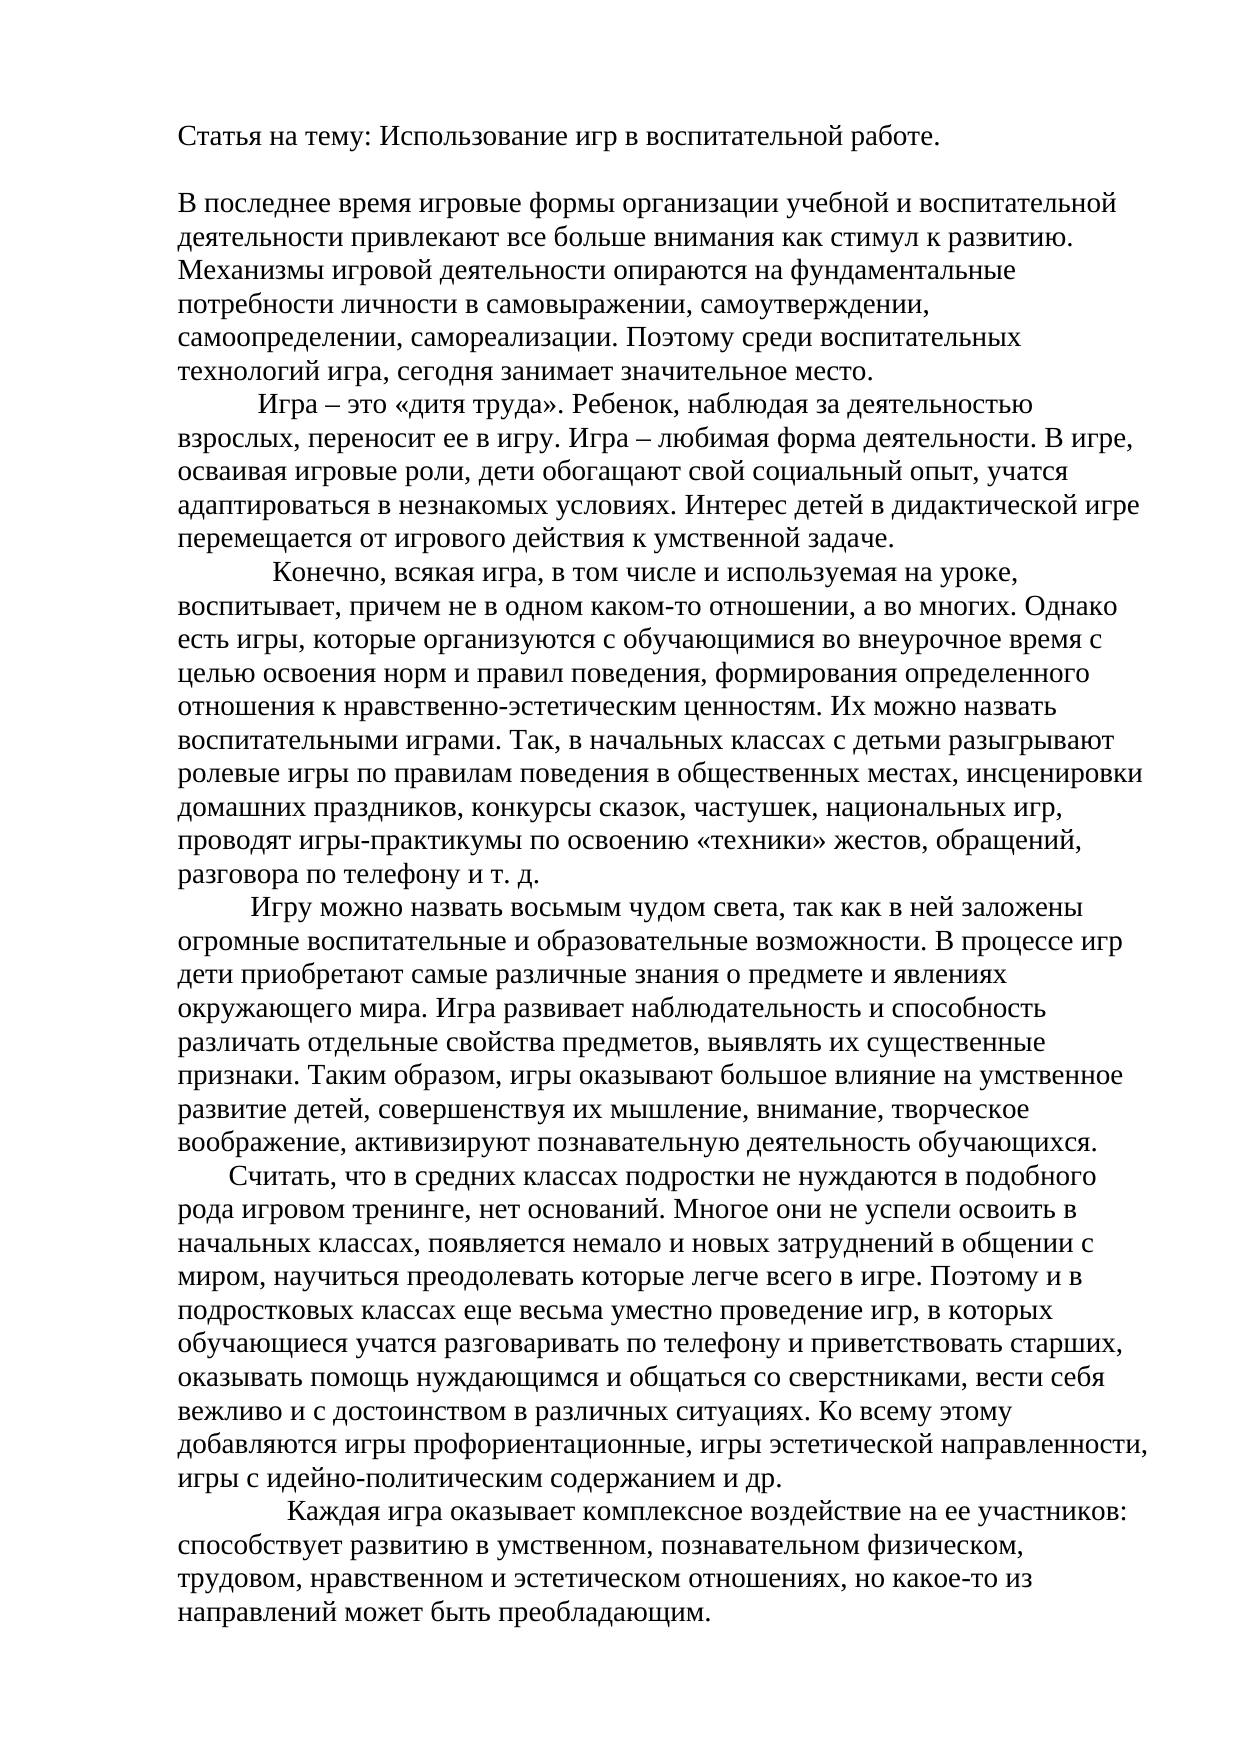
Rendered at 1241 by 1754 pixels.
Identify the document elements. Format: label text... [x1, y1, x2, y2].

text В последнее время игровые формы организации учебной и воспитательной деятельности привлекают все больше внимания как стимул к развитию. Механизмы игровой деятельности опираются на фундаментальные потребности личности в самовыражении, самоутверждении, самоопределении, самореализации. Поэтому среди воспитательных технологий игра, сегодня занимает значительное место. [177, 185, 1152, 386]
text Конечно, всякая игра, в том числе и используемая на уроке, воспитывает, причем не в одном каком-то отношении, а во многих. Однако есть игры, которые организуются с обучающимися во внеурочное время с целью освоения норм и правил поведения, формирования определенного отношения к нравственно-эстетическим ценностям. Их можно назвать воспитательными играми. Так, в начальных классах с детьми разыгрывают ролевые игры по правилам поведения в общественных местах, инсценировки домашних праздников, конкурсы сказок, частушек, национальных игр, проводят игры-практикумы по освоению «техники» жестов, обращений, разговора по телефону и т. д. [177, 554, 1152, 889]
text Статья на тему: Использование игр в воспитательной работе. [177, 118, 1152, 152]
text Игра – это «дитя труда». Ребенок, наблюдая за деятельностью взрослых, переносит ее в игру. Игра – любимая форма деятельности. В игре, осваивая игровые роли, дети обогащают свой социальный опыт, учатся адаптироваться в незнакомых условиях. Интерес детей в дидактической игре перемещается от игрового действия к умственной задаче. [177, 386, 1152, 554]
text Считать, что в средних классах подростки не нуждаются в подобного рода игровом тренинге, нет оснований. Многое они не успели освоить в начальных классах, появляется немало и новых затруднений в общении с миром, научиться преодолевать которые легче всего в игре. Поэтому и в подростковых классах еще весьма уместно проведение игр, в которых обучающиеся учатся разговаривать по телефону и приветствовать старших, оказывать помощь нуждающимся и общаться со сверстниками, вести себя вежливо и с достоинством в различных ситуациях. Ко всему этому добавляются игры профориентационные, игры эстетической направленности, игры с идейно-политическим содержанием и др. [177, 1158, 1152, 1493]
text Каждая игра оказывает комплексное воздействие на ее участников: способствует развитию в умственном, познавательном физическом, трудовом, нравственном и эстетическом отношениях, но какое-то из направлений может быть преобладающим. [177, 1493, 1152, 1627]
text Игру можно назвать восьмым чудом света, так как в ней заложены огромные воспитательные и образовательные возможности. В процессе игр дети приобретают самые различные знания о предмете и явлениях окружающего мира. Игра развивает наблюдательность и способность различать отдельные свойства предметов, выявлять их существенные признаки. Таким образом, игры оказывают большое влияние на умственное развитие детей, совершенствуя их мышление, внимание, творческое воображение, активизируют познавательную деятельность обучающихся. [177, 889, 1152, 1158]
